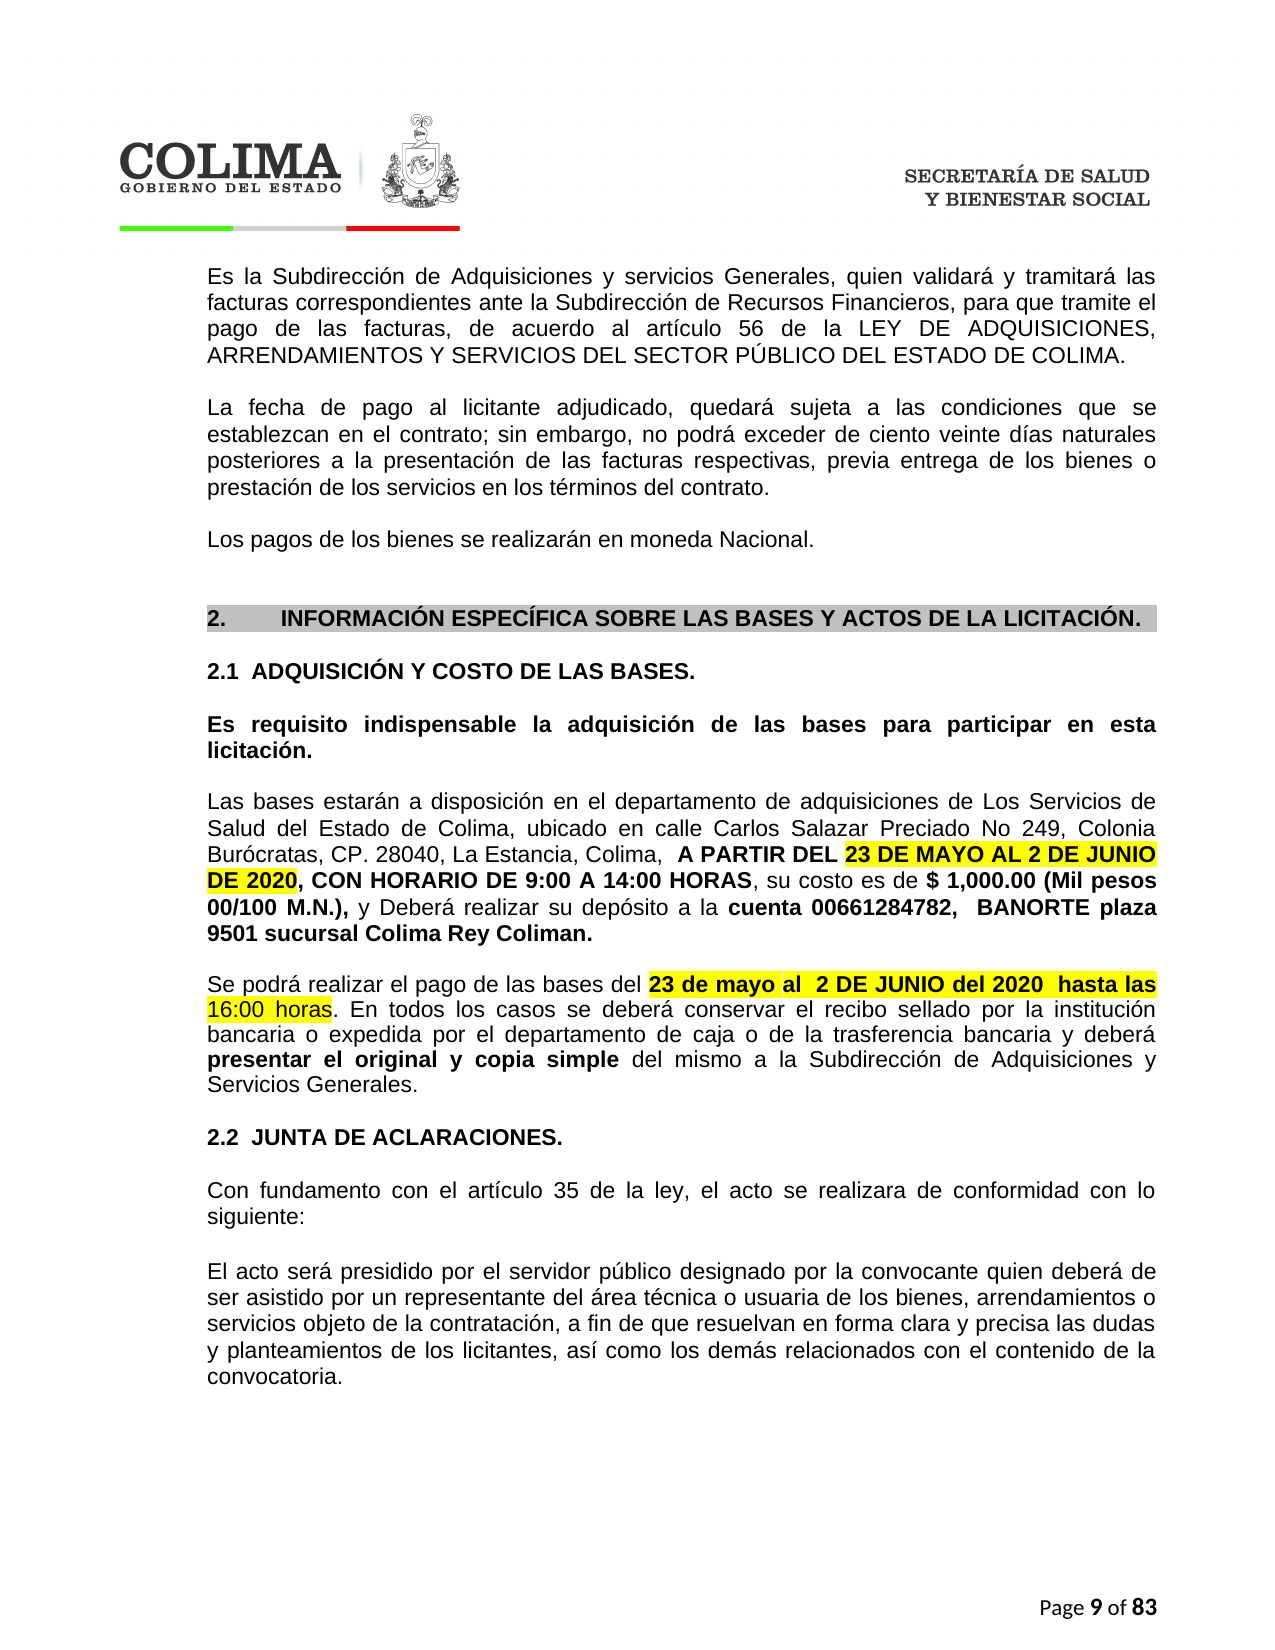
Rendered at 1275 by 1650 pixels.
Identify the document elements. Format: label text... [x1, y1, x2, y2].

text Con fundamento con el artículo 35 de la ley, el acto se realizara de conformidad con lo siguiente: [207, 1177, 1157, 1229]
picture [3, 29, 1267, 255]
text Las bases estarán a disposición en el departamento de adquisiciones de Los Servicios de Salud del Estado de Colima, ubicado en calle Carlos Salazar Preciado No 249, Colonia Burócratas, CP. 28040, La Estancia, Colima, A PARTIR DEL 23 DE MAYO AL 2 DE JUNIO DE 2020, CON HORARIO DE 9:00 A 14:00 HORAS, su costo es de $ 1,000.00 (Mil pesos 00/100 M.N.), y Deberá realizar su depósito a la cuenta 00661284782, BANORTE plaza 9501 sucursal Colima Rey Coliman. [207, 788, 1157, 946]
text Es requisito indispensable la adquisición de las bases para participar en esta licitación. [207, 711, 1157, 763]
list JUNTA DE ACLARACIONES. [207, 1124, 1157, 1151]
text 2. Información especÍfica sobre LAs bases y ACtos de la licitación. [207, 605, 1157, 632]
text Es la Subdirección de Adquisiciones y servicios Generales, quien validará y tramitará las facturas correspondientes ante la Subdirección de Recursos Financieros, para que tramite el pago de las facturas, de acuerdo al artículo 56 de la LEY DE ADQUISICIONES, ARRENDAMIENTOS Y SERVICIOS DEL SECTOR PÚBLICO DEL ESTADO DE COLIMA. [207, 263, 1157, 368]
text La fecha de pago al licitante adjudicado, quedará sujeta a las condiciones que se establezcan en el contrato; sin embargo, no podrá exceder de ciento veinte días naturales posteriores a la presentación de las facturas respectivas, previa entrega de los bienes o prestación de los servicios en los términos del contrato. [207, 394, 1157, 500]
text El acto será presidido por el servidor público designado por la convocante quien deberá de ser asistido por un representante del área técnica o usuaria de los bienes, arrendamientos o servicios objeto de la contratación, a fin de que resuelvan en forma clara y precisa las dudas y planteamientos de los licitantes, así como los demás relacionados con el contenido de la convocatoria. [207, 1258, 1157, 1389]
text Se podrá realizar el pago de las bases del 23 de mayo al 2 DE JUNIO del 2020 hasta las 16:00 horas. En todos los casos se deberá conservar el recibo sellado por la institución bancaria o expedida por el departamento de caja o de la trasferencia bancaria y deberá presentar el original y copia simple del mismo a la Subdirección de Adquisiciones y Servicios Generales. [207, 973, 1157, 1098]
text Los pagos de los bienes se realizarán en moneda Nacional. [207, 526, 1157, 552]
list ADQUISICIÓN Y COSTO DE LAS BASES. [207, 658, 1157, 684]
